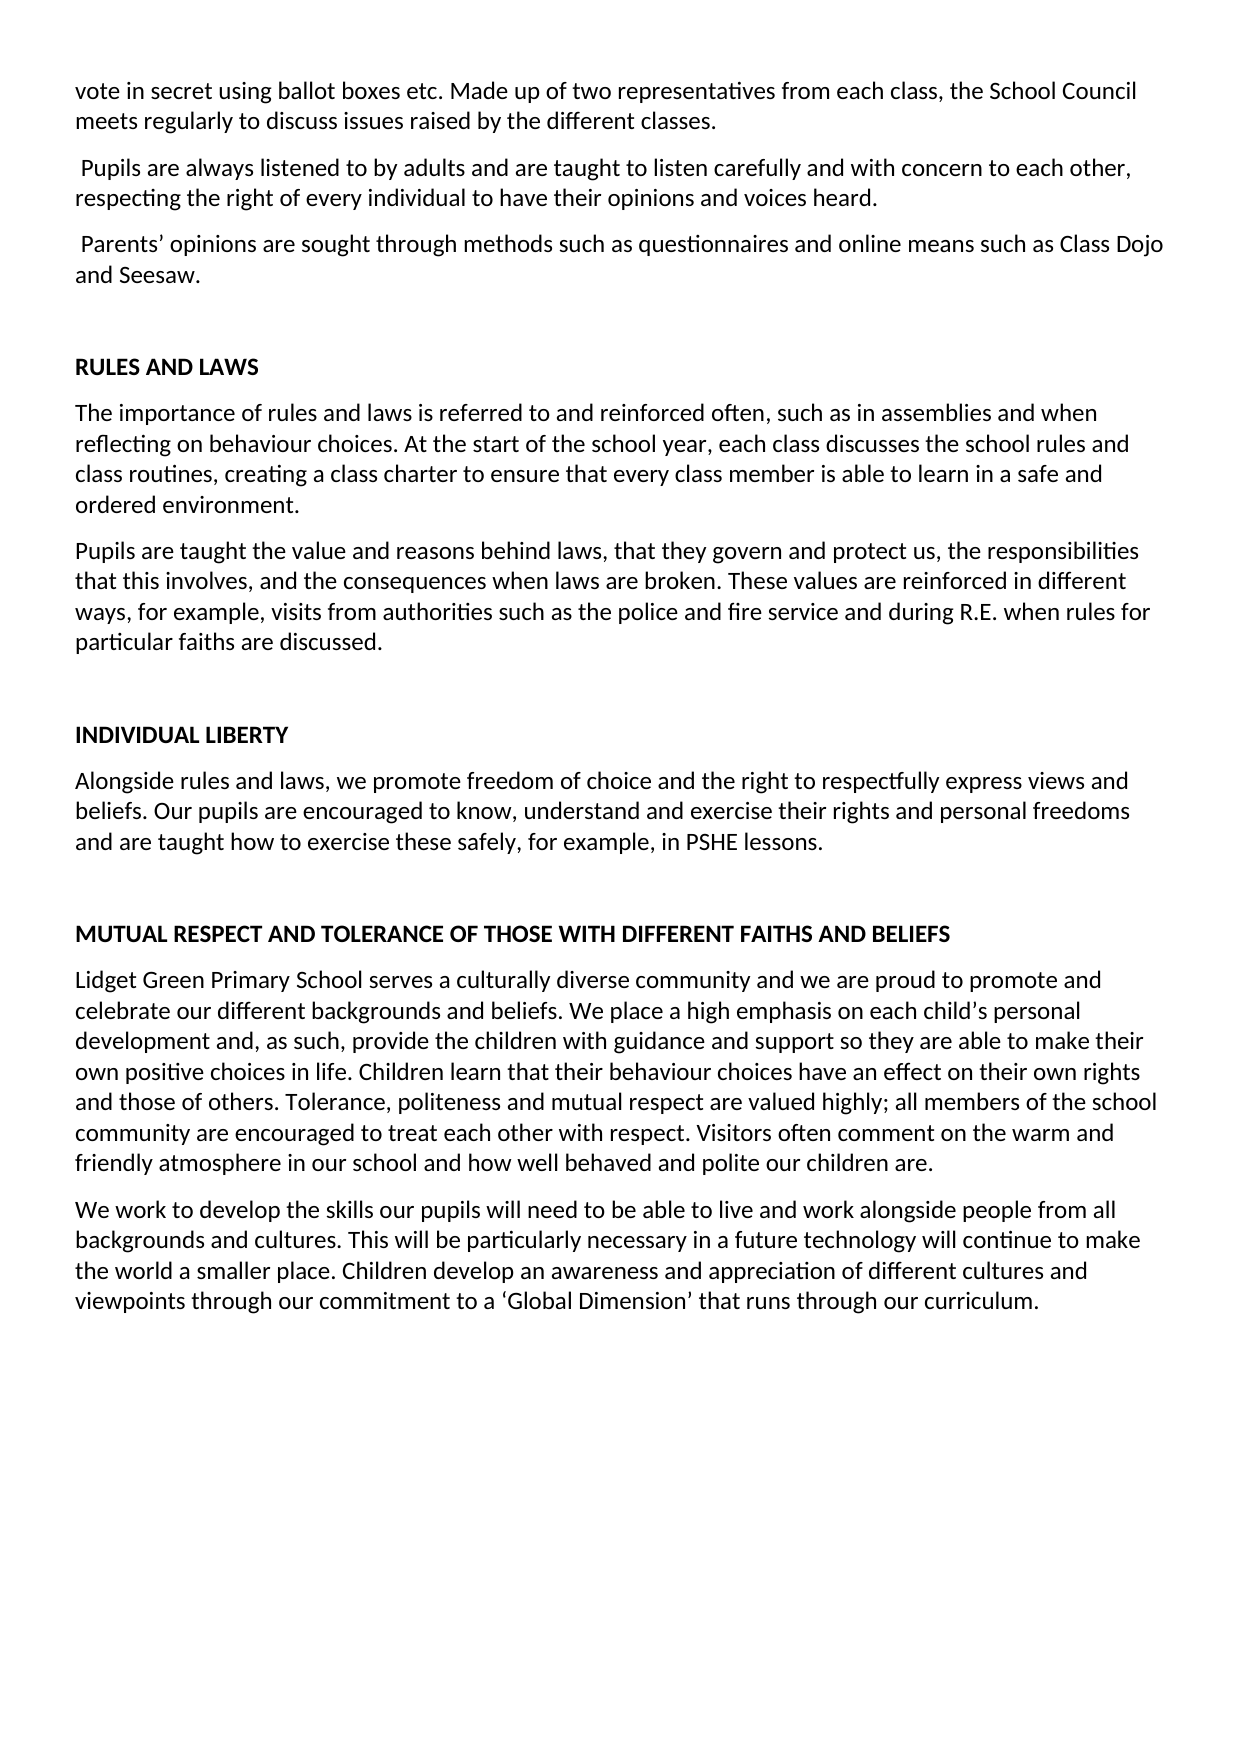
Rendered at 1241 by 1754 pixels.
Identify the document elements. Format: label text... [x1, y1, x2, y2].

text Pupils are taught the value and reasons behind laws, that they govern and protect us, the responsibilities that this involves, and the consequences when laws are broken. These values are reinforced in different ways, for example, visits from authorities such as the police and fire service and during R.E. when rules for particular faiths are discussed. [75, 535, 1165, 657]
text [75, 75, 1165, 136]
text Alongside rules and laws, we promote freedom of choice and the right to respectfully express views and beliefs. Our pupils are encouraged to know, understand and exercise their rights and personal freedoms and are taught how to exercise these safely, for example, in PSHE lessons. [75, 765, 1165, 857]
text RULES AND LAWS [75, 351, 1165, 382]
text Parents’ opinions are sought through methods such as questionnaires and online means such as Class Dojo and Seesaw. [75, 228, 1165, 289]
text The importance of rules and laws is referred to and reinforced often, such as in assemblies and when reflecting on behaviour choices. At the start of the school year, each class discusses the school rules and class routines, creating a class charter to ensure that every class member is able to learn in a safe and ordered environment. [75, 397, 1165, 519]
text We work to develop the skills our pupils will need to be able to live and work alongside people from all backgrounds and cultures. This will be particularly necessary in a future technology will continue to make the world a smaller place. Children develop an awareness and appreciation of different cultures and viewpoints through our commitment to a ‘Global Dimension’ that runs through our curriculum. [75, 1194, 1165, 1346]
text MUTUAL RESPECT AND TOLERANCE OF THOSE WITH DIFFERENT FAITHS AND BELIEFS [75, 918, 1165, 949]
text Pupils are always listened to by adults and are taught to listen carefully and with concern to each other, respecting the right of every individual to have their opinions and voices heard. [75, 152, 1165, 213]
text Lidget Green Primary School serves a culturally diverse community and we are proud to promote and celebrate our different backgrounds and beliefs. We place a high emphasis on each child’s personal development and, as such, provide the children with guidance and support so they are able to make their own positive choices in life. Children learn that their behaviour choices have an effect on their own rights and those of others. Tolerance, politeness and mutual respect are valued highly; all members of the school community are encouraged to treat each other with respect. Visitors often comment on the warm and friendly atmosphere in our school and how well behaved and polite our children are. [75, 964, 1165, 1178]
text INDIVIDUAL LIBERTY [75, 719, 1165, 749]
